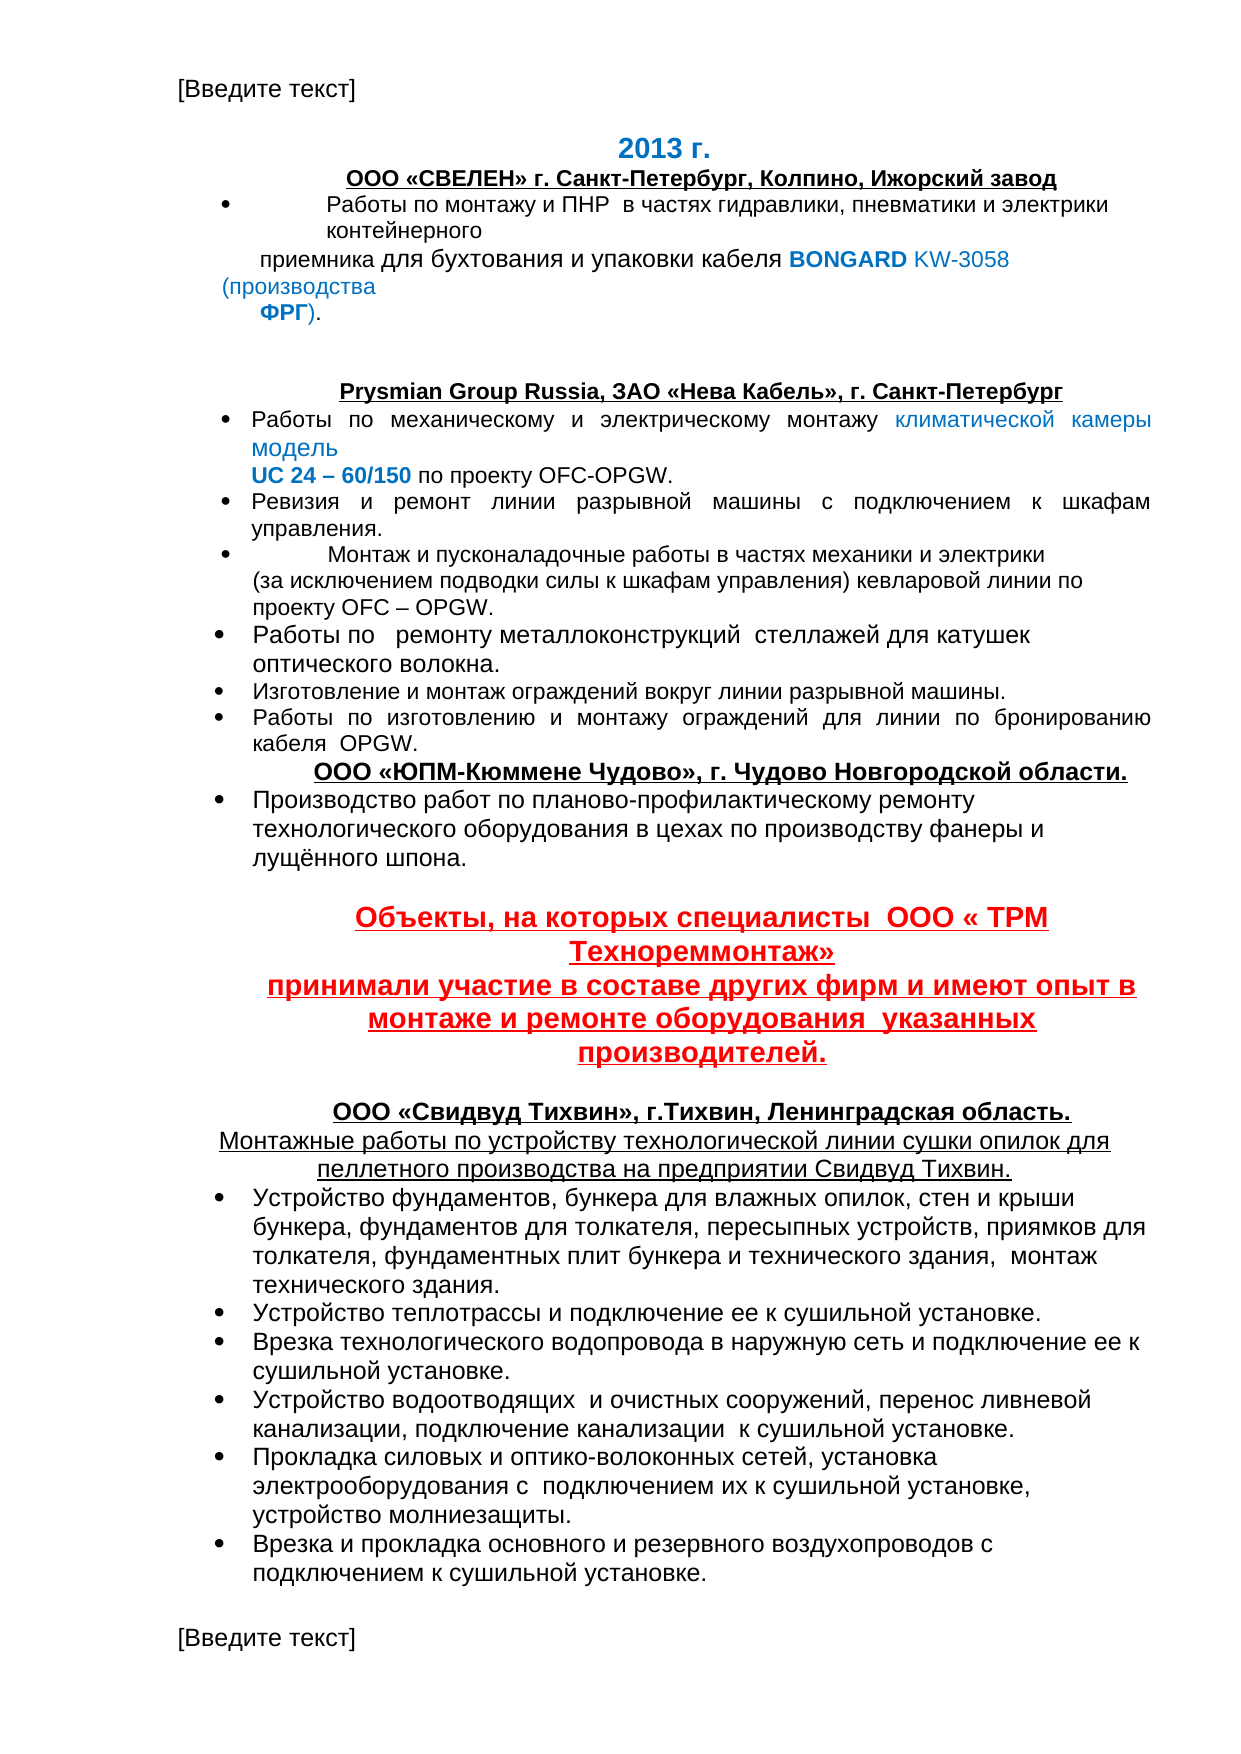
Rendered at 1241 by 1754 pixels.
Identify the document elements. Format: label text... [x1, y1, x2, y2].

list Врезка и прокладка основного и резервного воздухопроводов с подключением к сушильной установке. [215, 1529, 1152, 1586]
list Работы по механическому и электрическому монтажу климатической камеры модель [222, 404, 1152, 462]
list Ревизия и ремонт линии разрывной машины с подключением к шкафам управления. [222, 488, 1152, 541]
text Prysmian Group Russia, ЗАО «Нева Кабель», г. Санкт-Петербург [251, 378, 1152, 404]
text ООО «СВЕЛЕН» г. Санкт-Петербург, Колпино, Ижорский завод [251, 165, 1152, 191]
list Производство работ по планово-профилактическому ремонту технологического оборудования в цехах по производству фанеры и лущённого шпона. [215, 785, 1152, 872]
list Врезка технологического водопровода в наружную сеть и подключение ее к сушильной установке. [215, 1327, 1152, 1385]
text принимали участие в составе других фирм и имеют опыт в монтаже и ремонте оборудования указанных производителей. [252, 968, 1152, 1068]
text приемника для бухтования и упаковки кабеля BONGARD KW-3058 (производства [222, 244, 1152, 299]
list Прокладка силовых и оптико-волоконных сетей, установка электрооборудования с подключением их к сушильной установке, устройство молниезащиты. [215, 1442, 1152, 1529]
text UC 24 – 60/150 по проекту OFC-OPGW. [251, 462, 1152, 488]
text ФРГ). [222, 299, 1152, 325]
list Устройство водоотводящих и очистных сооружений, перенос ливневой канализации, подключение канализации к сушильной установке. [215, 1385, 1152, 1442]
list Работы по ремонту металлоконструкций стеллажей для катушек оптического волокна. [215, 620, 1152, 678]
list Изготовление и монтаж ограждений вокруг линии разрывной машины. [215, 678, 1152, 704]
list Устройство теплотрассы и подключение ее к сушильной установке. [215, 1298, 1152, 1327]
text ООО «Свидвуд Тихвин», г.Тихвин, Ленинградская область. [252, 1097, 1152, 1126]
list Работы по монтажу и ПНР в частях гидравлики, пневматики и электрики контейнерного [222, 191, 1152, 244]
text (за исключением подводки силы к шкафам управления) кевларовой линии по проекту OFC – OPGW. [252, 567, 1152, 620]
list Работы по изготовлению и монтажу ограждений для линии по бронированию кабеля OPGW. [215, 704, 1152, 757]
text 2013 г. [177, 131, 1152, 165]
list Монтаж и пусконаладочные работы в частях механики и электрики [222, 541, 1152, 567]
text Монтажные работы по устройству технологической линии сушки опилок для пеллетного производства на предприятии Свидвуд Тихвин. [177, 1126, 1152, 1183]
text ООО «ЮПМ-Кюммене Чудово», г. Чудово Новгородской области. [290, 757, 1152, 785]
text Объекты, на которых специалисты ООО « ТРМ Технореммонтаж» [252, 901, 1152, 968]
list Устройство фундаментов, бункера для влажных опилок, стен и крыши бункера, фундаментов для толкателя, пересыпных устройств, приямков для толкателя, фундаментных плит бункера и технического здания, монтаж технического здания. [215, 1183, 1152, 1298]
